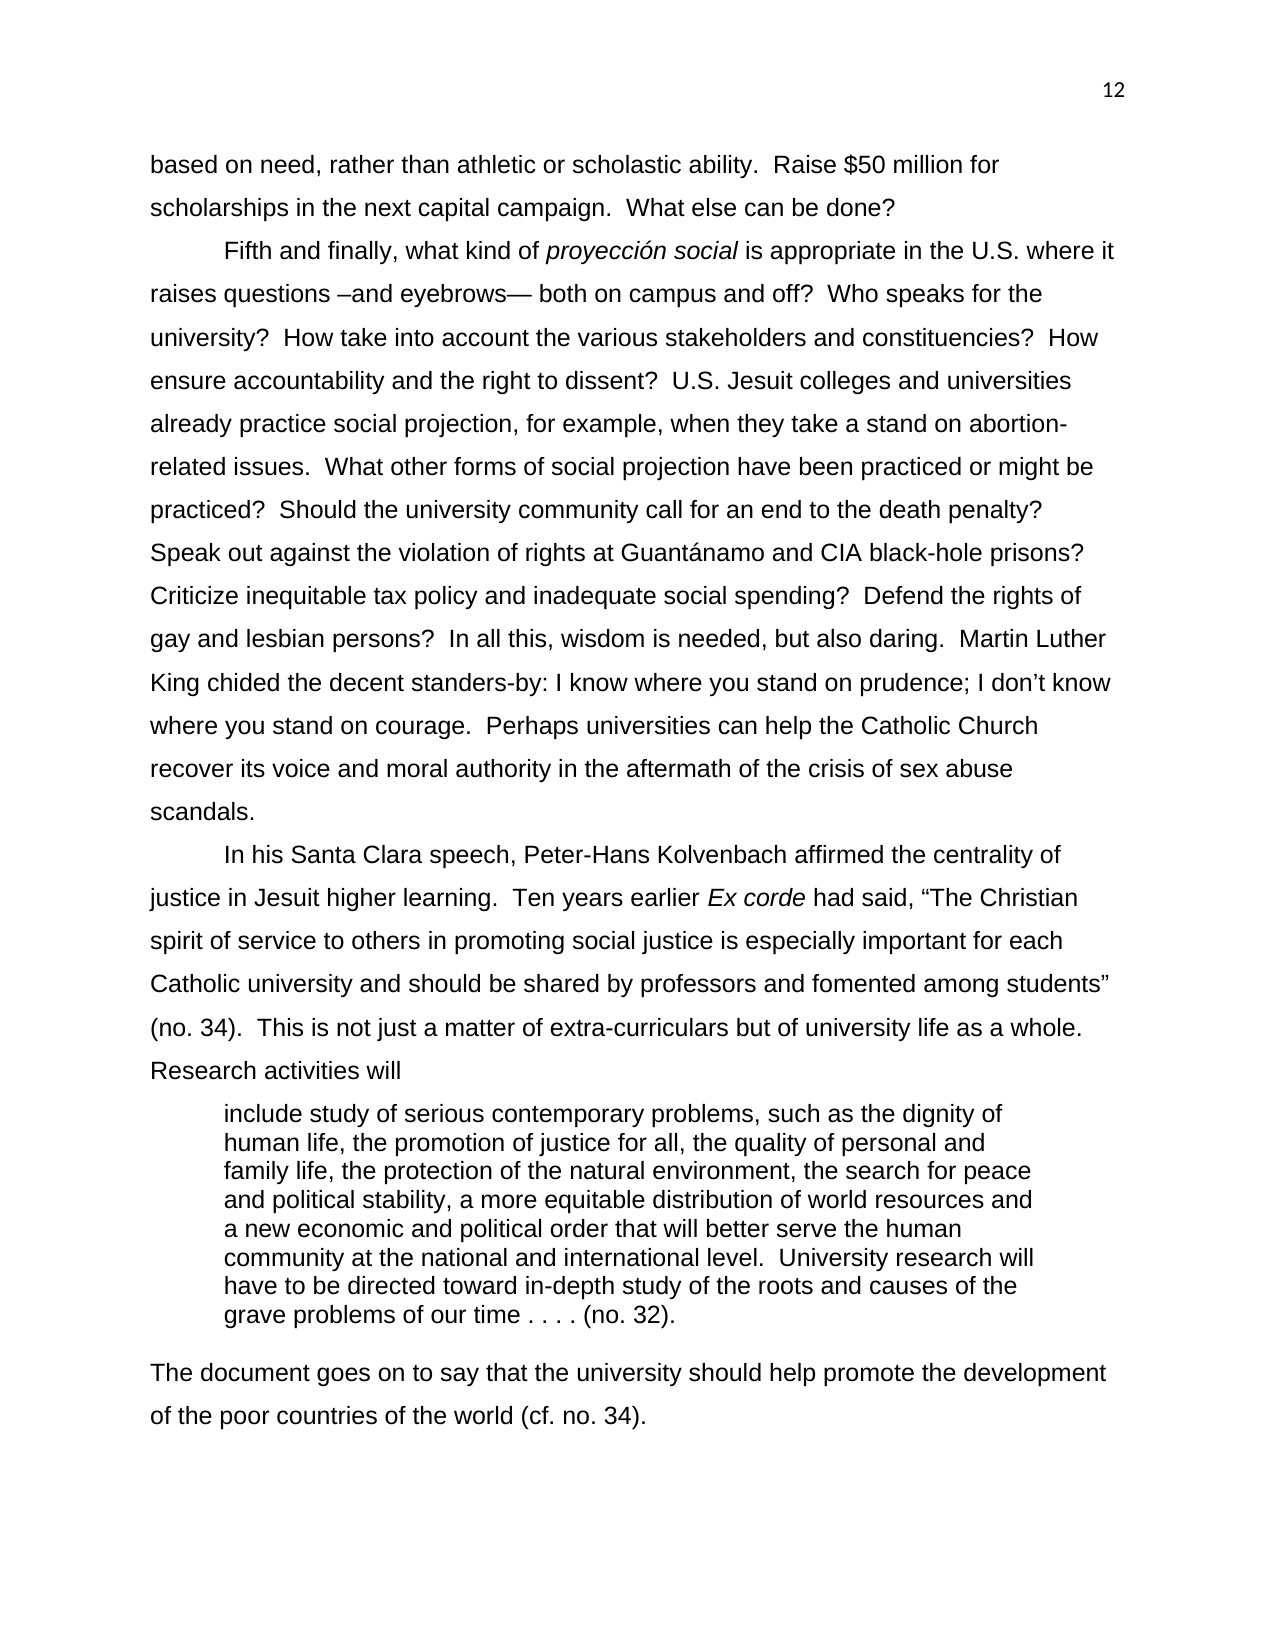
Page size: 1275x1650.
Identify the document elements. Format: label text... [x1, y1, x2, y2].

text The document goes on to say that the university should help promote the development of the poor countries of the world (cf. no. 34). [150, 1357, 1125, 1429]
text Fifth and finally, what kind of proyección social is appropriate in the U.S. where it raises questions –and eyebrows— both on campus and off? Who speaks for the university? How take into account the various stakeholders and constituencies? How ensure accountability and the right to dissent? U.S. Jesuit colleges and universities already practice social projection, for example, when they take a stand on abortion-related issues. What other forms of social projection have been practiced or might be practiced? Should the university community call for an end to the death penalty? Speak out against the violation of rights at Guantánamo and CIA black-hole prisons? Criticize inequitable tax policy and inadequate social spending? Defend the rights of gay and lesbian persons? In all this, wisdom is needed, but also daring. Martin Luther King chided the decent standers-by: I know where you stand on prudence; I don’t know where you stand on courage. Perhaps universities can help the Catholic Church recover its voice and moral authority in the aftermath of the crisis of sex abuse scandals. [150, 236, 1125, 826]
text include study of serious contemporary problems, such as the dignity of human life, the promotion of justice for all, the quality of personal and family life, the protection of the natural environment, the search for peace and political stability, a more equitable distribution of world resources and a new economic and political order that will better serve the human community at the national and international level. University research will have to be directed toward in-depth study of the roots and causes of the grave problems of our time . . . . (no. 32). [223, 1099, 1051, 1329]
text In his Santa Clara speech, Peter-Hans Kolvenbach affirmed the centrality of justice in Jesuit higher learning. Ten years earlier Ex corde had said, “The Christian spirit of service to others in promoting social justice is especially important for each Catholic university and should be shared by professors and fomented among students” (no. 34). This is not just a matter of extra-curriculars but of university life as a whole. Research activities will [150, 840, 1125, 1084]
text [150, 150, 1125, 222]
